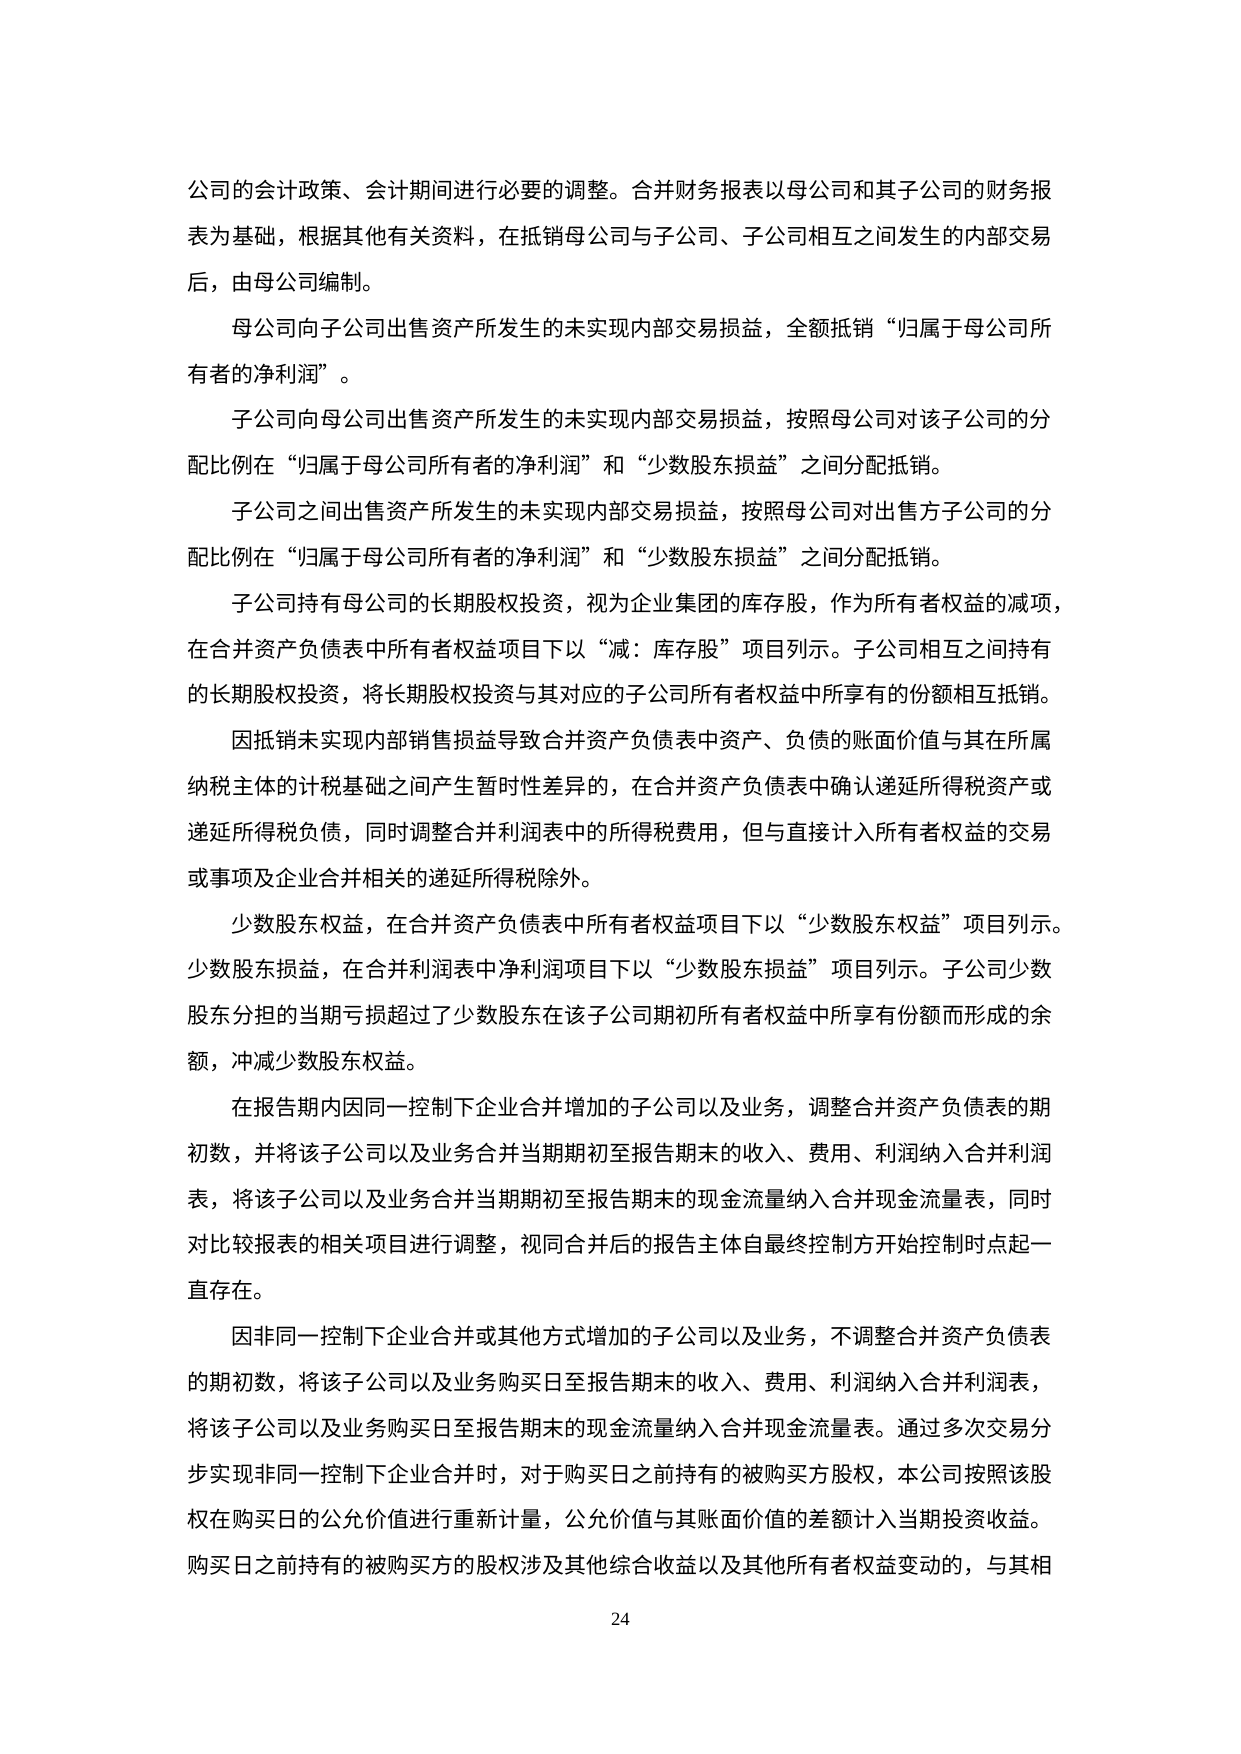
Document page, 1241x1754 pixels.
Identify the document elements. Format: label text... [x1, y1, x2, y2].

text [187, 162, 1053, 299]
text 子公司向母公司出售资产所发生的未实现内部交易损益，按照母公司对该子公司的分配比例在“归属于母公司所有者的净利润”和“少数股东损益”之间分配抵销。 [187, 391, 1053, 483]
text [187, 1308, 1053, 1583]
text 子公司持有母公司的长期股权投资，视为企业集团的库存股，作为所有者权益的减项，在合并资产负债表中所有者权益项目下以“减：库存股”项目列示。子公司相互之间持有的长期股权投资，将长期股权投资与其对应的子公司所有者权益中所享有的份额相互抵销。 [187, 574, 1053, 712]
text 在报告期内因同一控制下企业合并增加的子公司以及业务，调整合并资产负债表的期初数，并将该子公司以及业务合并当期期初至报告期末的收入、费用、利润纳入合并利润表，将该子公司以及业务合并当期期初至报告期末的现金流量纳入合并现金流量表，同时对比较报表的相关项目进行调整，视同合并后的报告主体自最终控制方开始控制时点起一直存在。 [187, 1079, 1053, 1308]
text 母公司向子公司出售资产所发生的未实现内部交易损益，全额抵销“归属于母公司所有者的净利润”。 [187, 299, 1053, 391]
text 因抵销未实现内部销售损益导致合并资产负债表中资产、负债的账面价值与其在所属纳税主体的计税基础之间产生暂时性差异的，在合并资产负债表中确认递延所得税资产或递延所得税负债，同时调整合并利润表中的所得税费用，但与直接计入所有者权益的交易或事项及企业合并相关的递延所得税除外。 [187, 712, 1053, 895]
text 子公司之间出售资产所发生的未实现内部交易损益，按照母公司对出售方子公司的分配比例在“归属于母公司所有者的净利润”和“少数股东损益”之间分配抵销。 [187, 483, 1053, 574]
text 少数股东权益，在合并资产负债表中所有者权益项目下以“少数股东权益”项目列示。少数股东损益，在合并利润表中净利润项目下以“少数股东损益”项目列示。子公司少数股东分担的当期亏损超过了少数股东在该子公司期初所有者权益中所享有份额而形成的余额，冲减少数股东权益。 [187, 895, 1053, 1079]
